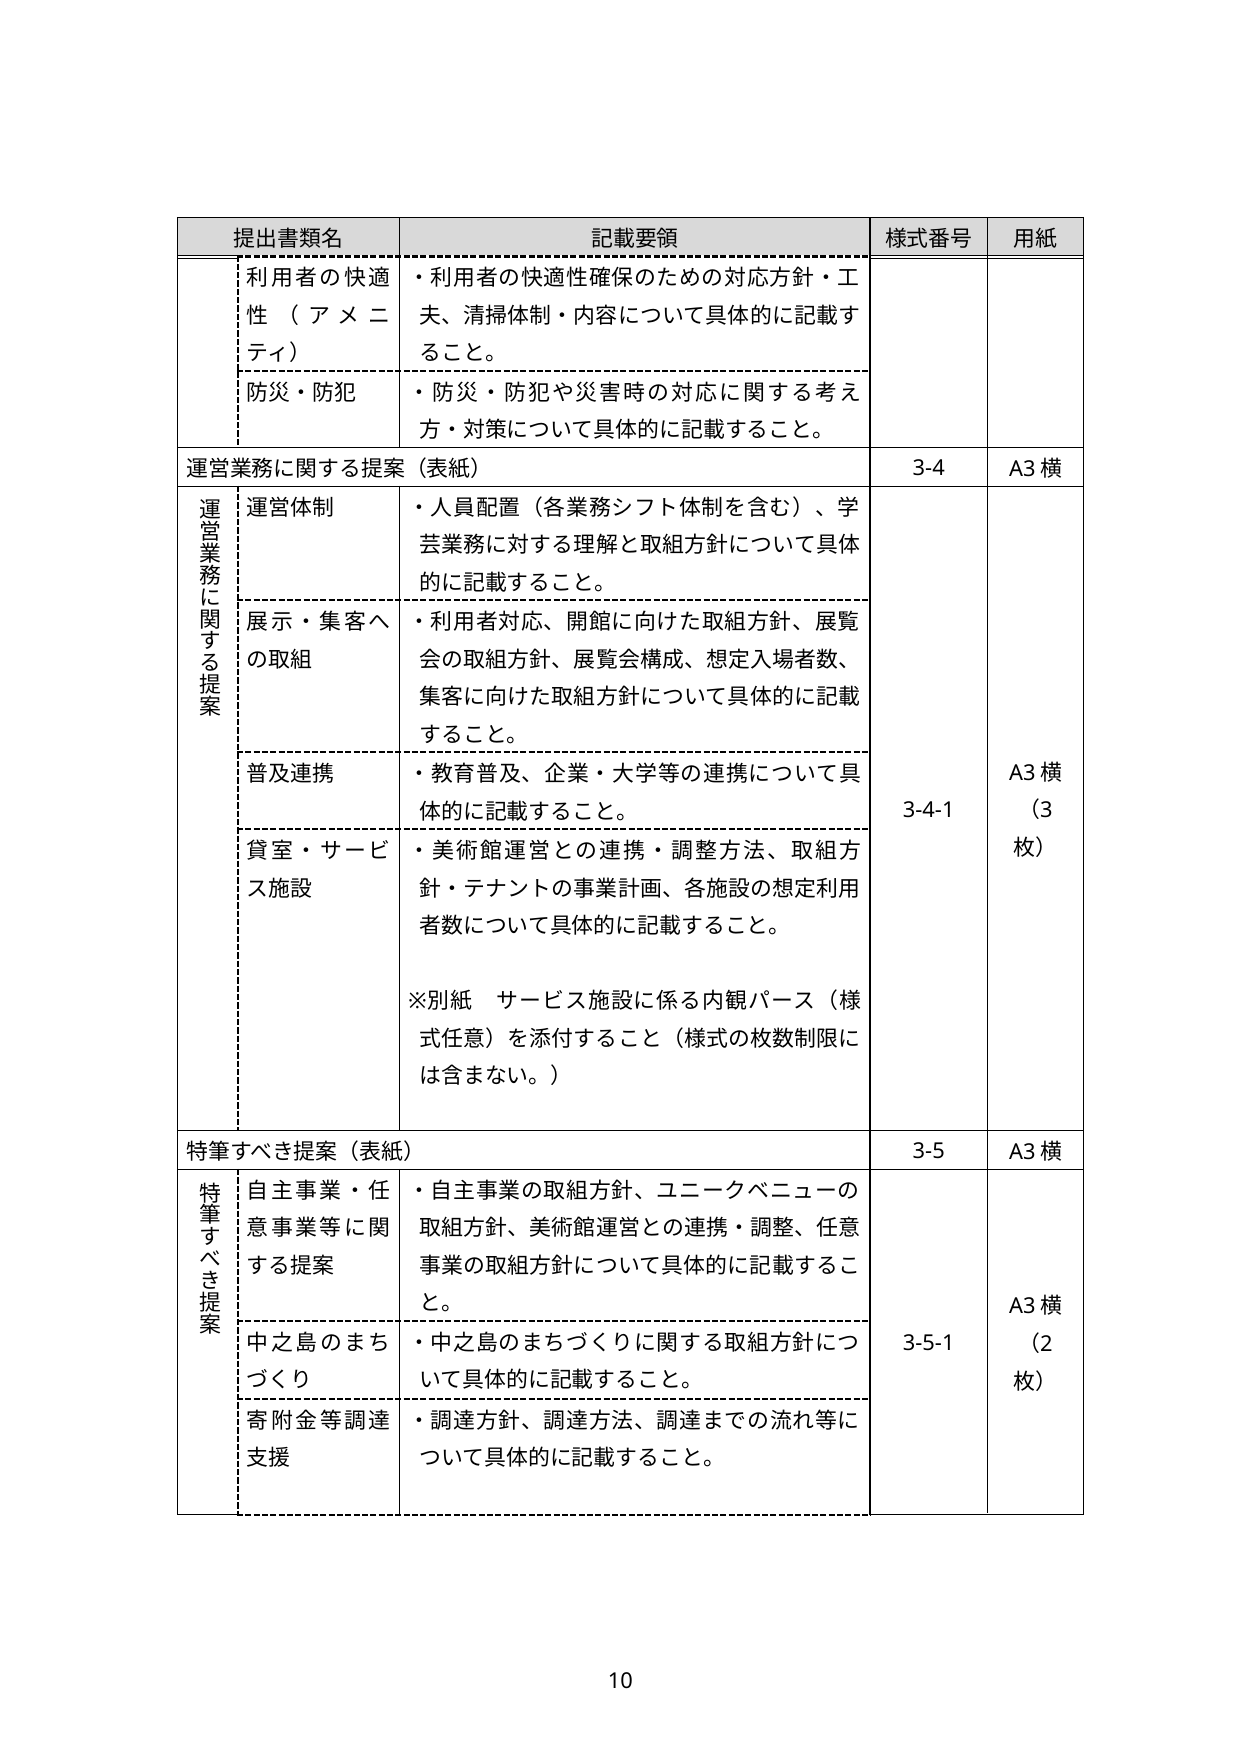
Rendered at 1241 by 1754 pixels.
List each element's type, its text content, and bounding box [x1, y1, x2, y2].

table_cell ・調達方針、調達方法、調達までの流れ等について具体的に記載すること。 [400, 1398, 869, 1514]
table_cell ・防災・防犯や災害時の対応に関する考え方・対策について具体的に記載すること。 [400, 370, 869, 447]
table_cell 運営業務に関する提案 [178, 487, 238, 1130]
table_cell 展示・集客への取組 [238, 599, 399, 751]
table_cell ・利用者対応、開館に向けた取組方針、展覧会の取組方針、展覧会構成、想定入場者数、集客に向けた取組方針について具体的に記載すること。 [400, 599, 869, 751]
table_cell ・美術館運営との連携・調整方法、取組方針・テナントの事業計画、各施設の想定利用者数について具体的に記載すること。 ※別紙 サービス施設に係る内観パース（様式任意）を添付すること（様式の枚数制限には含まない。） [400, 828, 869, 1130]
table_cell ・利用者の快適性確保のための対応方針・工夫、清掃体制・内容について具体的に記載すること。 [400, 255, 869, 370]
table_cell 3-5-1 [871, 1170, 987, 1514]
table_cell 3-4 [871, 448, 987, 486]
table_cell ・自主事業の取組方針、ユニークベニューの取組方針、美術館運営との連携・調整、任意事業の取組方針について具体的に記載すること。 [400, 1170, 869, 1320]
table_cell 運営業務に関する提案（表紙） [178, 448, 869, 486]
table_cell 防災・防犯 [238, 370, 399, 447]
table_cell 3-4-1 [871, 487, 987, 1130]
table_cell A3横 （2枚） [987, 1170, 1083, 1514]
table_cell 特筆すべき提案 [178, 1170, 238, 1514]
table_header 記載要領 [400, 218, 869, 255]
table_cell 寄附金等調達支援 [238, 1398, 399, 1514]
table_cell 3-5 [871, 1131, 987, 1169]
table_header 提出書類名 [178, 218, 399, 255]
table_cell 貸室・サービス施設 [238, 828, 399, 1130]
table_cell ・中之島のまちづくりに関する取組方針について具体的に記載すること。 [400, 1320, 869, 1398]
table_cell 利用者の快適性（アメニティ） [238, 255, 399, 370]
table_cell 中之島のまちづくり [238, 1320, 399, 1398]
table_header 様式番号 [871, 218, 987, 255]
table_cell A3横 [988, 1131, 1083, 1169]
table_cell 自主事業・任意事業等に関する提案 [238, 1170, 399, 1320]
table_cell ・人員配置（各業務シフト体制を含む）、学芸業務に対する理解と取組方針について具体的に記載すること。 [400, 487, 869, 599]
table_cell 特筆すべき提案（表紙） [178, 1131, 869, 1169]
table_cell 普及連携 [238, 751, 399, 828]
table_cell 運営体制 [238, 487, 399, 599]
table_cell A3横 （3枚） [988, 487, 1083, 1130]
table_cell A3横 [988, 448, 1083, 486]
table_header 用紙 [988, 218, 1083, 255]
table_cell ・教育普及、企業・大学等の連携について具体的に記載すること。 [400, 751, 869, 828]
